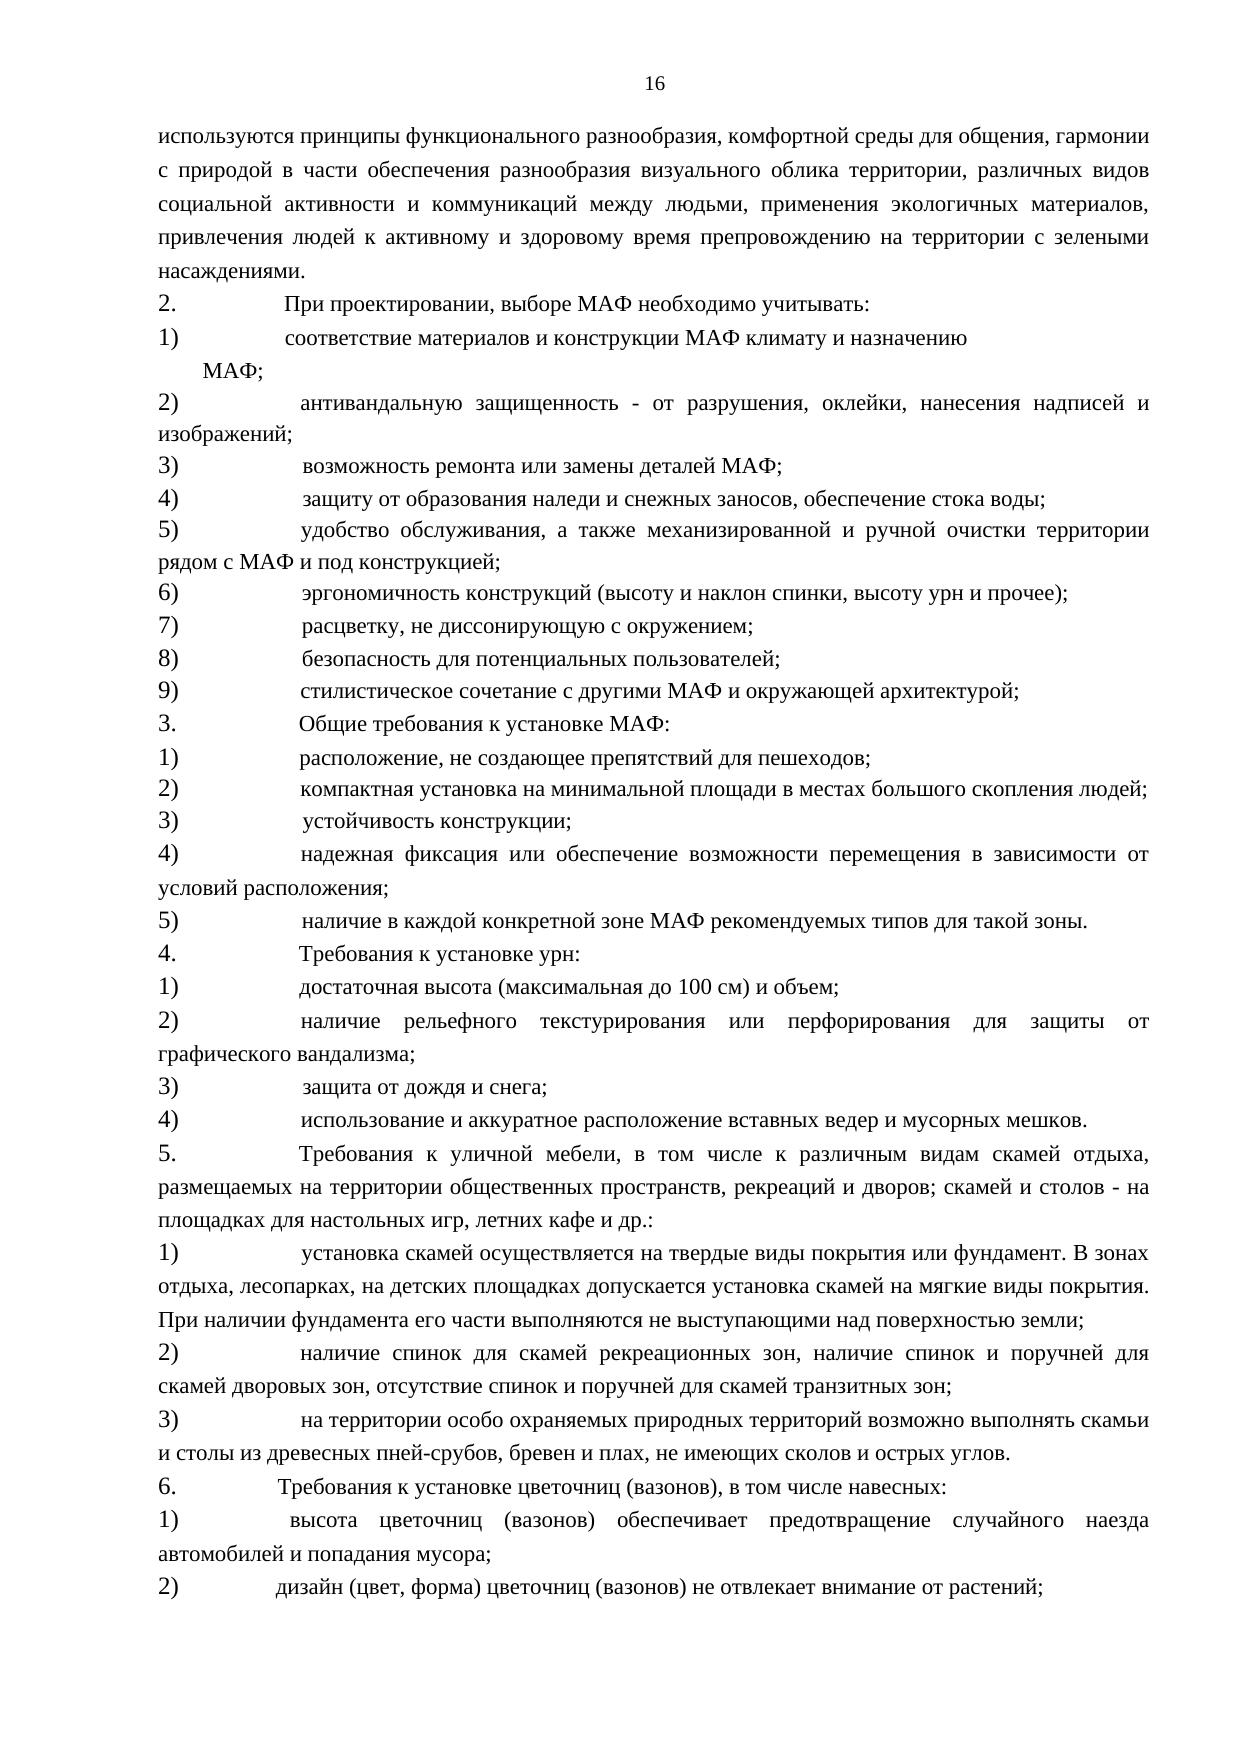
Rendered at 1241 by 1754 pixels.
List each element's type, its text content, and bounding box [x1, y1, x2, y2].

list стилистическое сочетание с другими МАФ и окружающей архитектурой; [158, 673, 1151, 705]
list удобство обслуживания, а также механизированной и ручной очистки территории рядом с МАФ и под конструкцией; [158, 512, 1151, 575]
list При проектировании, выборе МАФ необходимо учитывать: [158, 285, 1151, 318]
list соответствие материалов и конструкции МАФ климату и назначению [158, 318, 1151, 352]
list на территории особо охраняемых природных территорий возможно выполнять скамьи и столы из древесных пней-срубов, бревен и плах, не имеющих сколов и острых углов. [158, 1400, 1151, 1467]
list антивандальную защищенность - от разрушения, оклейки, нанесения надписей и изображений; [158, 385, 1151, 448]
list наличие в каждой конкретной зоне МАФ рекомендуемых типов для такой зоны. [158, 902, 1151, 935]
text МАФ; [158, 352, 1151, 385]
list устойчивость конструкции; [158, 803, 1151, 835]
list эргономичность конструкций (высоту и наклон спинки, высоту урн и прочее); [158, 575, 1151, 607]
list Требования к установке цветочниц (вазонов), в том числе навесных: [158, 1467, 1151, 1501]
list расположение, не создающее препятствий для пешеходов; [158, 738, 1151, 772]
list наличие спинок для скамей рекреационных зон, наличие спинок и поручней для скамей дворовых зон, отсутствие спинок и поручней для скамей транзитных зон; [158, 1334, 1151, 1400]
list компактная установка на минимальной площади в местах большого скопления людей; [158, 772, 1151, 803]
list надежная фиксация или обеспечение возможности перемещения в зависимости от условий расположения; [158, 835, 1151, 902]
list наличие рельефного текстурирования или перфорирования для защиты от графического вандализма; [158, 1001, 1151, 1068]
list защиту от образования наледи и снежных заносов, обеспечение стока воды; [158, 480, 1151, 512]
list Требования к уличной мебели, в том числе к различным видам скамей отдыха, размещаемых на территории общественных пространств, рекреаций и дворов; скамей и столов - на площадках для настольных игр, летних кафе и др.: [158, 1134, 1151, 1234]
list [158, 117, 1151, 285]
list дизайн (цвет, форма) цветочниц (вазонов) не отвлекает внимание от растений; [158, 1568, 1151, 1601]
list установка скамей осуществляется на твердые виды покрытия или фундамент. В зонах отдыха, лесопарках, на детских площадках допускается установка скамей на мягкие виды покрытия. При наличии фундамента его части выполняются не выступающими над поверхностью земли; [158, 1234, 1151, 1334]
list расцветку, не диссонирующую с окружением; [158, 607, 1151, 640]
list использование и аккуратное расположение вставных ведер и мусорных мешков. [158, 1101, 1151, 1134]
list защита от дождя и снега; [158, 1068, 1151, 1101]
list достаточная высота (максимальная до 100 см) и объем; [158, 968, 1151, 1001]
list Требования к установке урн: [158, 935, 1151, 968]
list безопасность для потенциальных пользователей; [158, 640, 1151, 673]
list возможность ремонта или замены деталей МАФ; [158, 448, 1151, 480]
list высота цветочниц (вазонов) обеспечивает предотвращение случайного наезда автомобилей и попадания мусора; [158, 1501, 1151, 1568]
list Общие требования к установке МАФ: [158, 705, 1151, 738]
